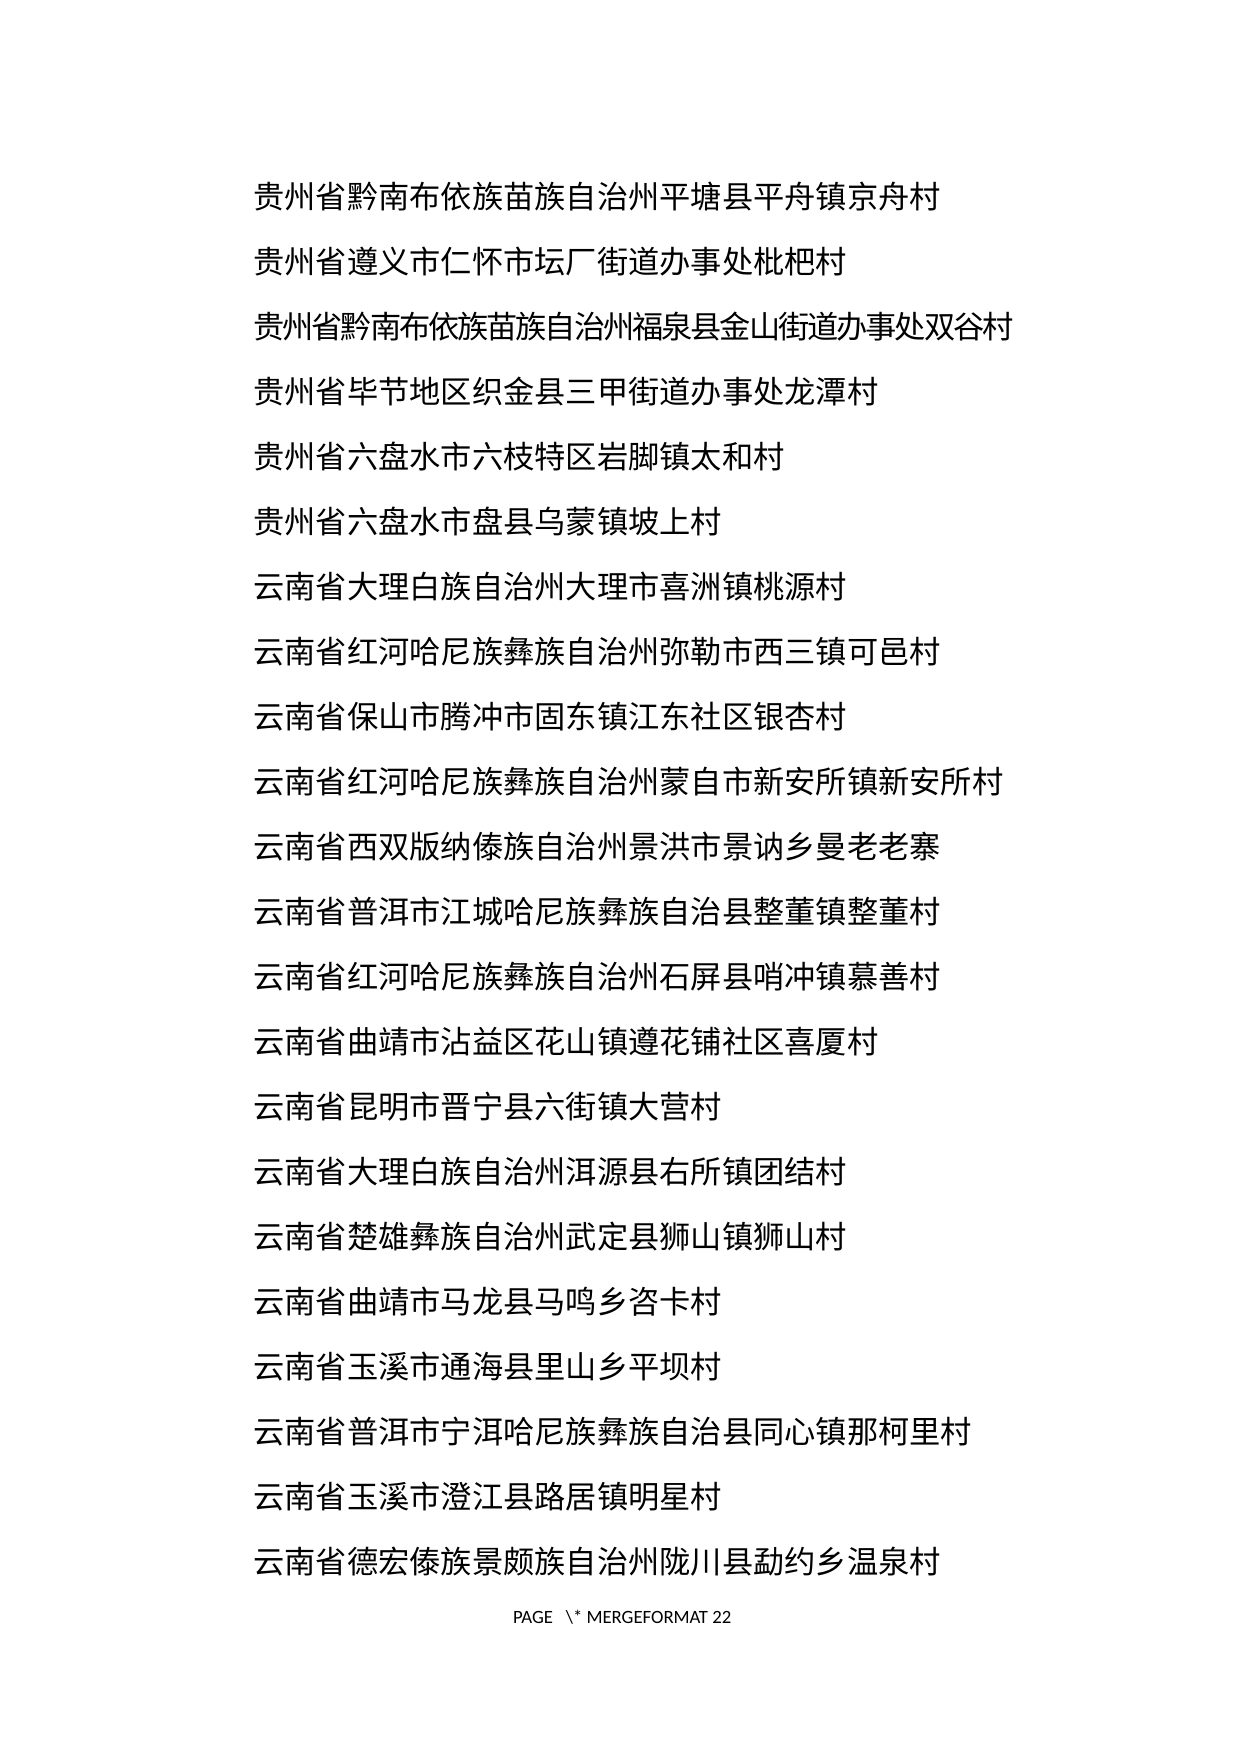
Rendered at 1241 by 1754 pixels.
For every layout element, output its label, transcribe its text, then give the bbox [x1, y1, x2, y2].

text 云南省大理白族自治州大理市喜洲镇桃源村 [253, 552, 1053, 617]
text 云南省玉溪市通海县里山乡平坝村 [253, 1332, 1053, 1397]
text 云南省红河哈尼族彝族自治州蒙自市新安所镇新安所村 [253, 747, 1053, 812]
text 云南省楚雄彝族自治州武定县狮山镇狮山村 [253, 1202, 1053, 1267]
text 云南省普洱市江城哈尼族彝族自治县整董镇整董村 [253, 877, 1053, 942]
text 贵州省毕节地区织金县三甲街道办事处龙潭村 [253, 357, 1053, 422]
text 贵州省六盘水市六枝特区岩脚镇太和村 [253, 422, 1053, 487]
text 云南省西双版纳傣族自治州景洪市景讷乡曼老老寨 [253, 812, 1053, 877]
text 云南省普洱市宁洱哈尼族彝族自治县同心镇那柯里村 [253, 1397, 1053, 1462]
text 云南省德宏傣族景颇族自治州陇川县勐约乡温泉村 [253, 1527, 1053, 1592]
text 贵州省遵义市仁怀市坛厂街道办事处枇杷村 [253, 227, 1053, 292]
text 云南省保山市腾冲市固东镇江东社区银杏村 [253, 682, 1053, 747]
text 云南省红河哈尼族彝族自治州石屏县哨冲镇慕善村 [253, 942, 1053, 1007]
text 云南省大理白族自治州洱源县右所镇团结村 [253, 1137, 1053, 1202]
text 云南省昆明市晋宁县六街镇大营村 [253, 1072, 1053, 1137]
text 云南省曲靖市沾益区花山镇遵花铺社区喜厦村 [253, 1007, 1053, 1072]
text 云南省曲靖市马龙县马鸣乡咨卡村 [253, 1267, 1053, 1332]
text 贵州省六盘水市盘县乌蒙镇坡上村 [253, 487, 1053, 552]
text 云南省红河哈尼族彝族自治州弥勒市西三镇可邑村 [253, 617, 1053, 682]
text 贵州省黔南布依族苗族自治州平塘县平舟镇京舟村 [253, 162, 1053, 227]
text 云南省玉溪市澄江县路居镇明星村 [253, 1462, 1053, 1527]
text 贵州省黔南布依族苗族自治州福泉县金山街道办事处双谷村 [253, 292, 1053, 357]
